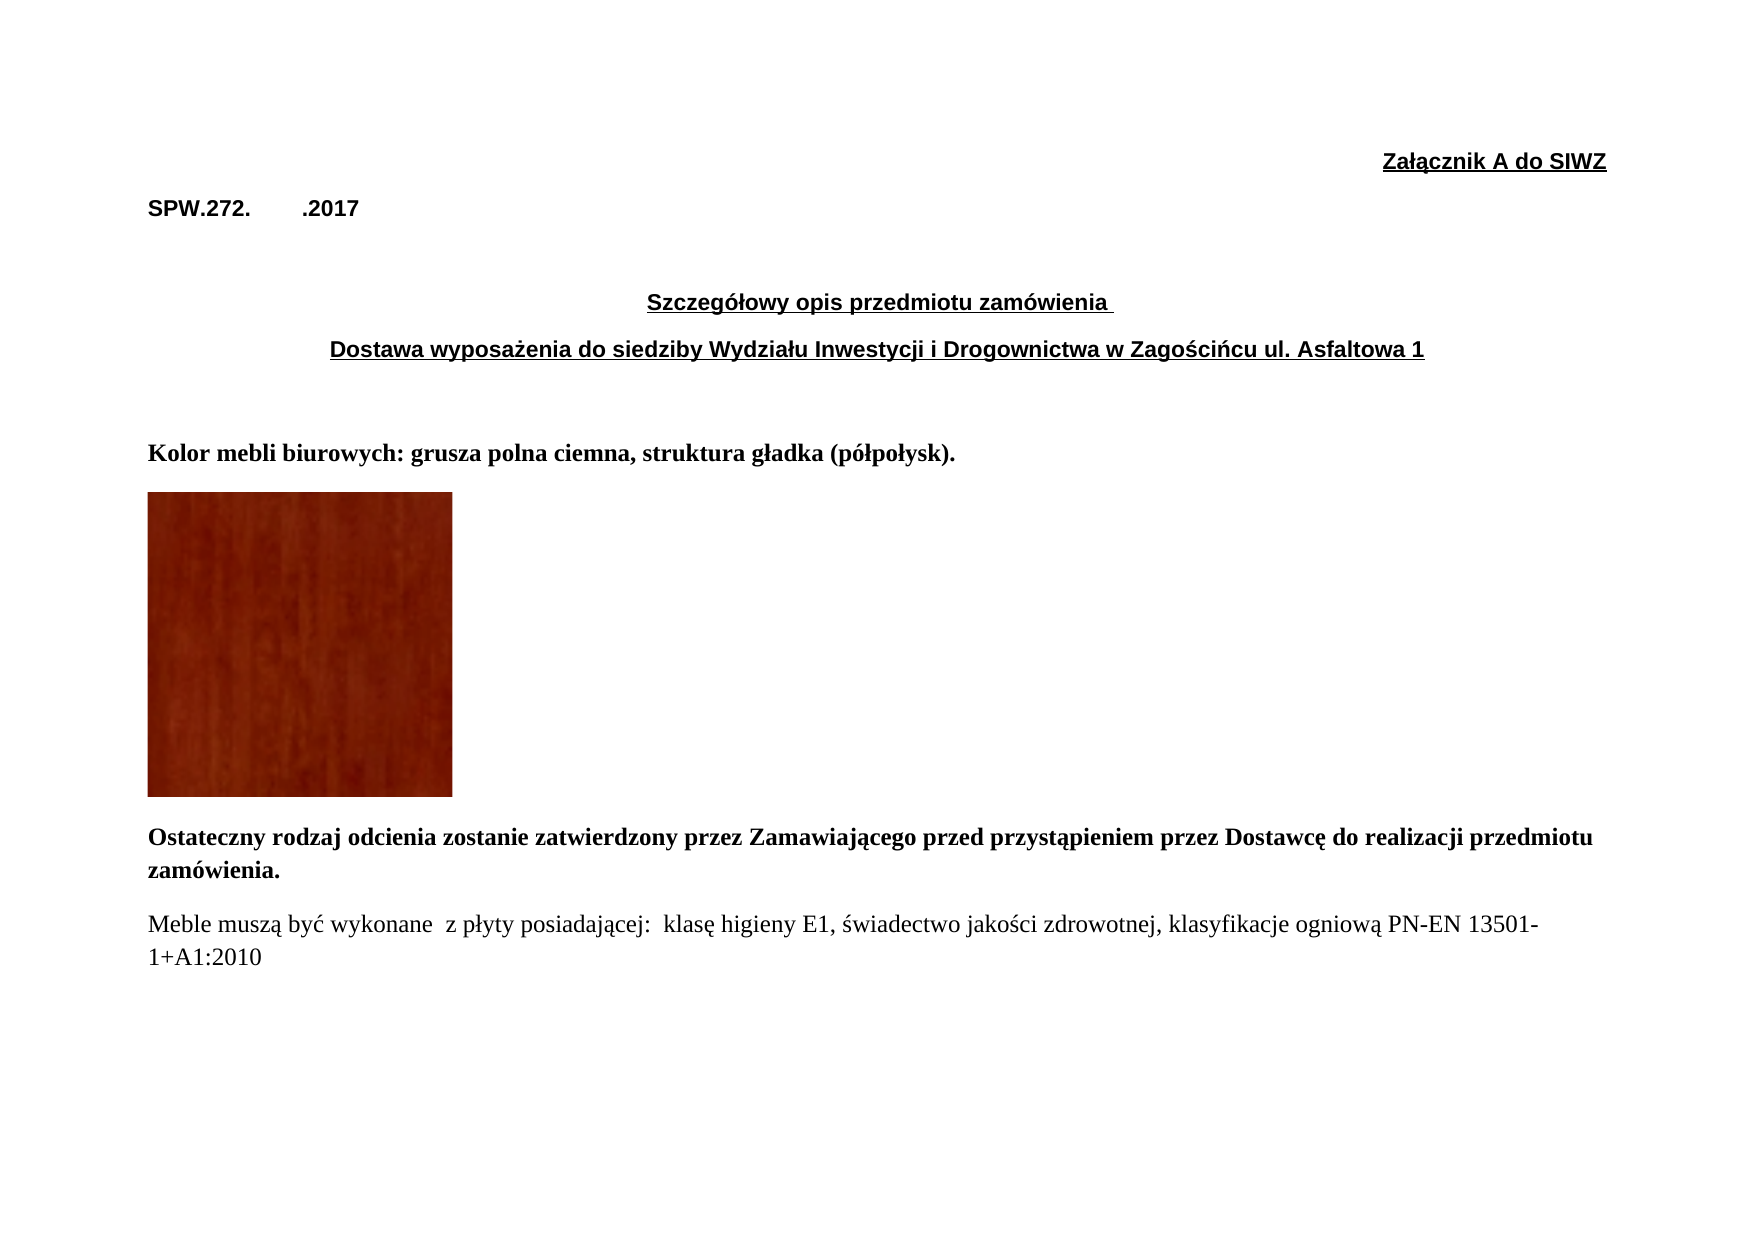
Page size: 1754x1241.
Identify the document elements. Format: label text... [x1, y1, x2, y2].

text Kolor mebli biurowych: grusza polna ciemna, struktura gładka (półpołysk). [148, 438, 1606, 467]
text Dostawa wyposażenia do siedziby Wydziału Inwestycji i Drogownictwa w Zagościńcu ul. Asfaltowa 1 [148, 336, 1606, 363]
text Ostateczny rodzaj odcienia zostanie zatwierdzony przez Zamawiającego przed przystąpieniem przez Dostawcę do realizacji przedmiotu zamówienia. [148, 822, 1606, 884]
text SPW.272. .2017 [148, 195, 1606, 221]
text Meble muszą być wykonane z płyty posiadającej: klasę higieny E1, świadectwo jakości zdrowotnej, klasyfikacje ogniową PN-EN 13501-1+A1:2010 [148, 909, 1606, 971]
picture [147, 492, 453, 797]
text Szczegółowy opis przedmiotu zamówienia [148, 289, 1606, 316]
text Załącznik A do SIWZ [148, 148, 1606, 174]
